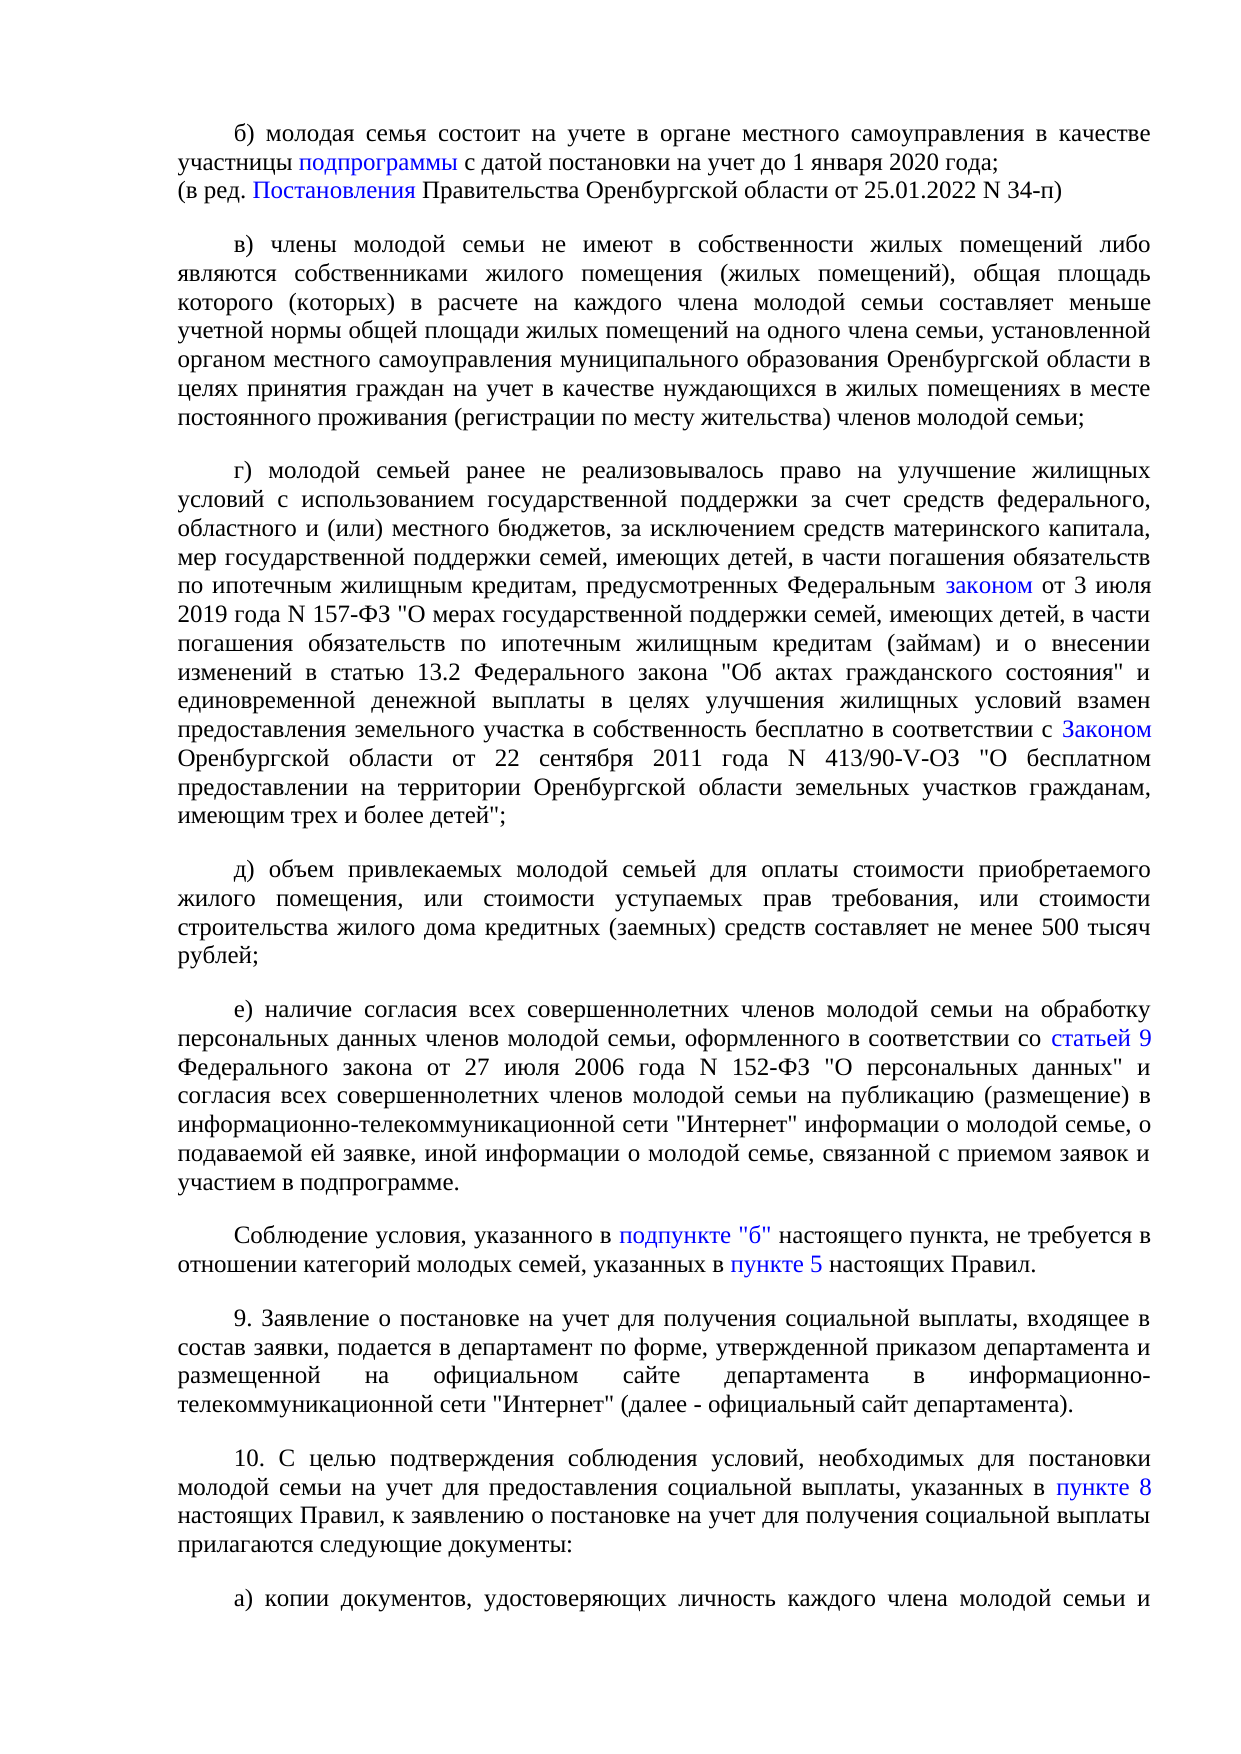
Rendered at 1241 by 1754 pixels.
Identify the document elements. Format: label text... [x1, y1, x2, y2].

text 9. Заявление о постановке на учет для получения социальной выплаты, входящее в состав заявки, подается в департамент по форме, утвержденной приказом департамента и размещенной на официальном сайте департамента в информационно-телекоммуникационной сети "Интернет" (далее - официальный сайт департамента). [177, 1303, 1152, 1418]
text в) члены молодой семьи не имеют в собственности жилых помещений либо являются собственниками жилого помещения (жилых помещений), общая площадь которого (которых) в расчете на каждого члена молодой семьи составляет меньше учетной нормы общей площади жилых помещений на одного члена семьи, установленной органом местного самоуправления муниципального образования Оренбургской области в целях принятия граждан на учет в качестве нуждающихся в жилых помещениях в месте постоянного проживания (регистрации по месту жительства) членов молодой семьи; [177, 229, 1152, 431]
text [177, 1583, 1152, 1612]
text е) наличие согласия всех совершеннолетних членов молодой семьи на обработку персональных данных членов молодой семьи, оформленного в соответствии со статьей 9 Федерального закона от 27 июля 2006 года N 152-ФЗ "О персональных данных" и согласия всех совершеннолетних членов молодой семьи на публикацию (размещение) в информационно-телекоммуникационной сети "Интернет" информации о молодой семье, о подаваемой ей заявке, иной информации о молодой семье, связанной с приемом заявок и участием в подпрограмме. [177, 994, 1152, 1196]
text 10. С целью подтверждения соблюдения условий, необходимых для постановки молодой семьи на учет для предоставления социальной выплаты, указанных в пункте 8 настоящих Правил, к заявлению о постановке на учет для получения социальной выплаты прилагаются следующие документы: [177, 1443, 1152, 1558]
text д) объем привлекаемых молодой семьей для оплаты стоимости приобретаемого жилого помещения, или стоимости уступаемых прав требования, или стоимости строительства жилого дома кредитных (заемных) средств составляет не менее 500 тысяч рублей; [177, 854, 1152, 969]
text (в ред. Постановления Правительства Оренбургской области от 25.01.2022 N 34-п) [177, 176, 1152, 204]
text г) молодой семьей ранее не реализовывалось право на улучшение жилищных условий с использованием государственной поддержки за счет средств федерального, областного и (или) местного бюджетов, за исключением средств материнского капитала, мер государственной поддержки семей, имеющих детей, в части погашения обязательств по ипотечным жилищным кредитам, предусмотренных Федеральным законом от 3 июля 2019 года N 157-ФЗ "О мерах государственной поддержки семей, имеющих детей, в части погашения обязательств по ипотечным жилищным кредитам (займам) и о внесении изменений в статью 13.2 Федерального закона "Об актах гражданского состояния" и единовременной денежной выплаты в целях улучшения жилищных условий взамен предоставления земельного участка в собственность бесплатно в соответствии с Законом Оренбургской области от 22 сентября 2011 года N 413/90-V-ОЗ "О бесплатном предоставлении на территории Оренбургской области земельных участков гражданам, имеющим трех и более детей"; [177, 456, 1152, 829]
text б) молодая семья состоит на учете в органе местного самоуправления в качестве участницы подпрограммы с датой постановки на учет до 1 января 2020 года; [177, 118, 1152, 176]
text Соблюдение условия, указанного в подпункте "б" настоящего пункта, не требуется в отношении категорий молодых семей, указанных в пункте 5 настоящих Правил. [177, 1221, 1152, 1278]
